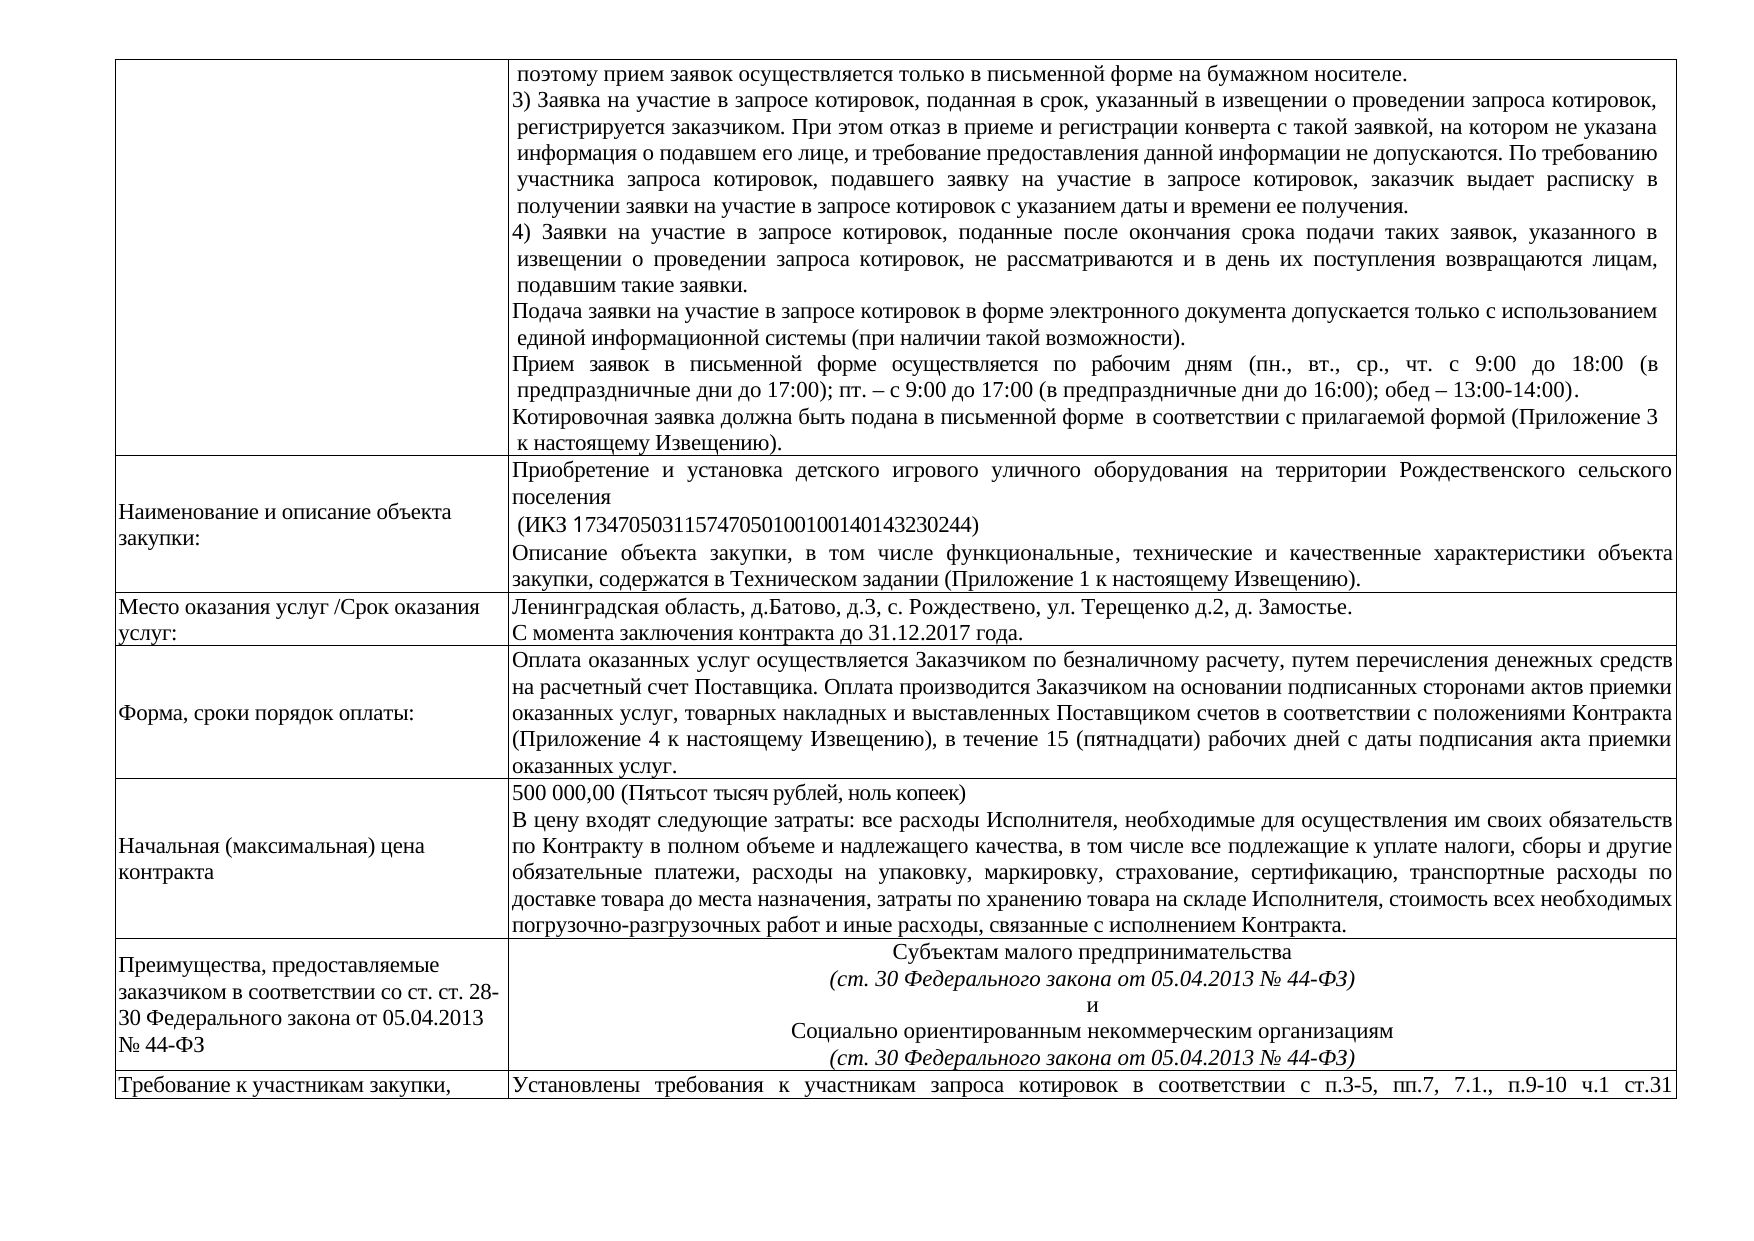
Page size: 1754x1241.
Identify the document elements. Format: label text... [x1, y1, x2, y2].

table_cell Начальная (максимальная) цена контракта [116, 779, 508, 937]
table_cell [509, 1071, 1676, 1098]
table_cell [509, 60, 1676, 455]
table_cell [116, 1071, 508, 1098]
table_cell Оплата оказанных услуг осуществляется Заказчиком по безналичному расчету, путем перечисления денежных средств на расчетный счет Поставщика. Оплата производится Заказчиком на основании подписанных сторонами актов приемки оказанных услуг, товарных накладных и выставленных Поставщиком счетов в соответствии с положениями Контракта (Приложение 4 к настоящему Извещению), в течение 15 (пятнадцати) рабочих дней с даты подписания акта приемки оказанных услуг. [509, 646, 1676, 778]
table_cell Наименование и описание объекта закупки: [116, 456, 508, 592]
table_cell Место оказания услуг /Срок оказания услуг: [116, 593, 508, 645]
table_cell Приобретение и установка детского игрового уличного оборудования на территории Рождественского сельского поселения (ИКЗ 173470503115747050100100140143230244) Описание объекта закупки, в том числе функциональные, технические и качественные характеристики объекта закупки, содержатся в Техническом задании (Приложение 1 к настоящему Извещению). [509, 456, 1676, 592]
table_cell Преимущества, предоставляемые заказчиком в соответствии со ст. ст. 28-30 Федерального закона от 05.04.2013 № 44-ФЗ [116, 939, 508, 1070]
table_cell Форма, сроки порядок оплаты: [116, 646, 508, 778]
table_cell 500 000,00 (Пятьсот тысяч рублей, ноль копеек) В цену входят следующие затраты: все расходы Исполнителя, необходимые для осуществления им своих обязательств по Контракту в полном объеме и надлежащего качества, в том числе все подлежащие к уплате налоги, сборы и другие обязательные платежи, расходы на упаковку, маркировку, страхование, сертификацию, транспортные расходы по доставке товара до места назначения, затраты по хранению товара на складе Исполнителя, стоимость всех необходимых погрузочно-разгрузочных работ и иные расходы, связанные с исполнением Контракта. [509, 779, 1676, 937]
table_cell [116, 60, 508, 455]
table_cell Субъектам малого предпринимательства (ст. 30 Федерального закона от 05.04.2013 № 44-ФЗ) и Социально ориентированным некоммерческим организациям (ст. 30 Федерального закона от 05.04.2013 № 44-ФЗ) [509, 939, 1676, 1070]
table_cell Ленинградская область, д.Батово, д.3, с. Рождествено, ул. Терещенко д.2, д. Замостье. С момента заключения контракта до 31.12.2017 года. [509, 593, 1676, 645]
